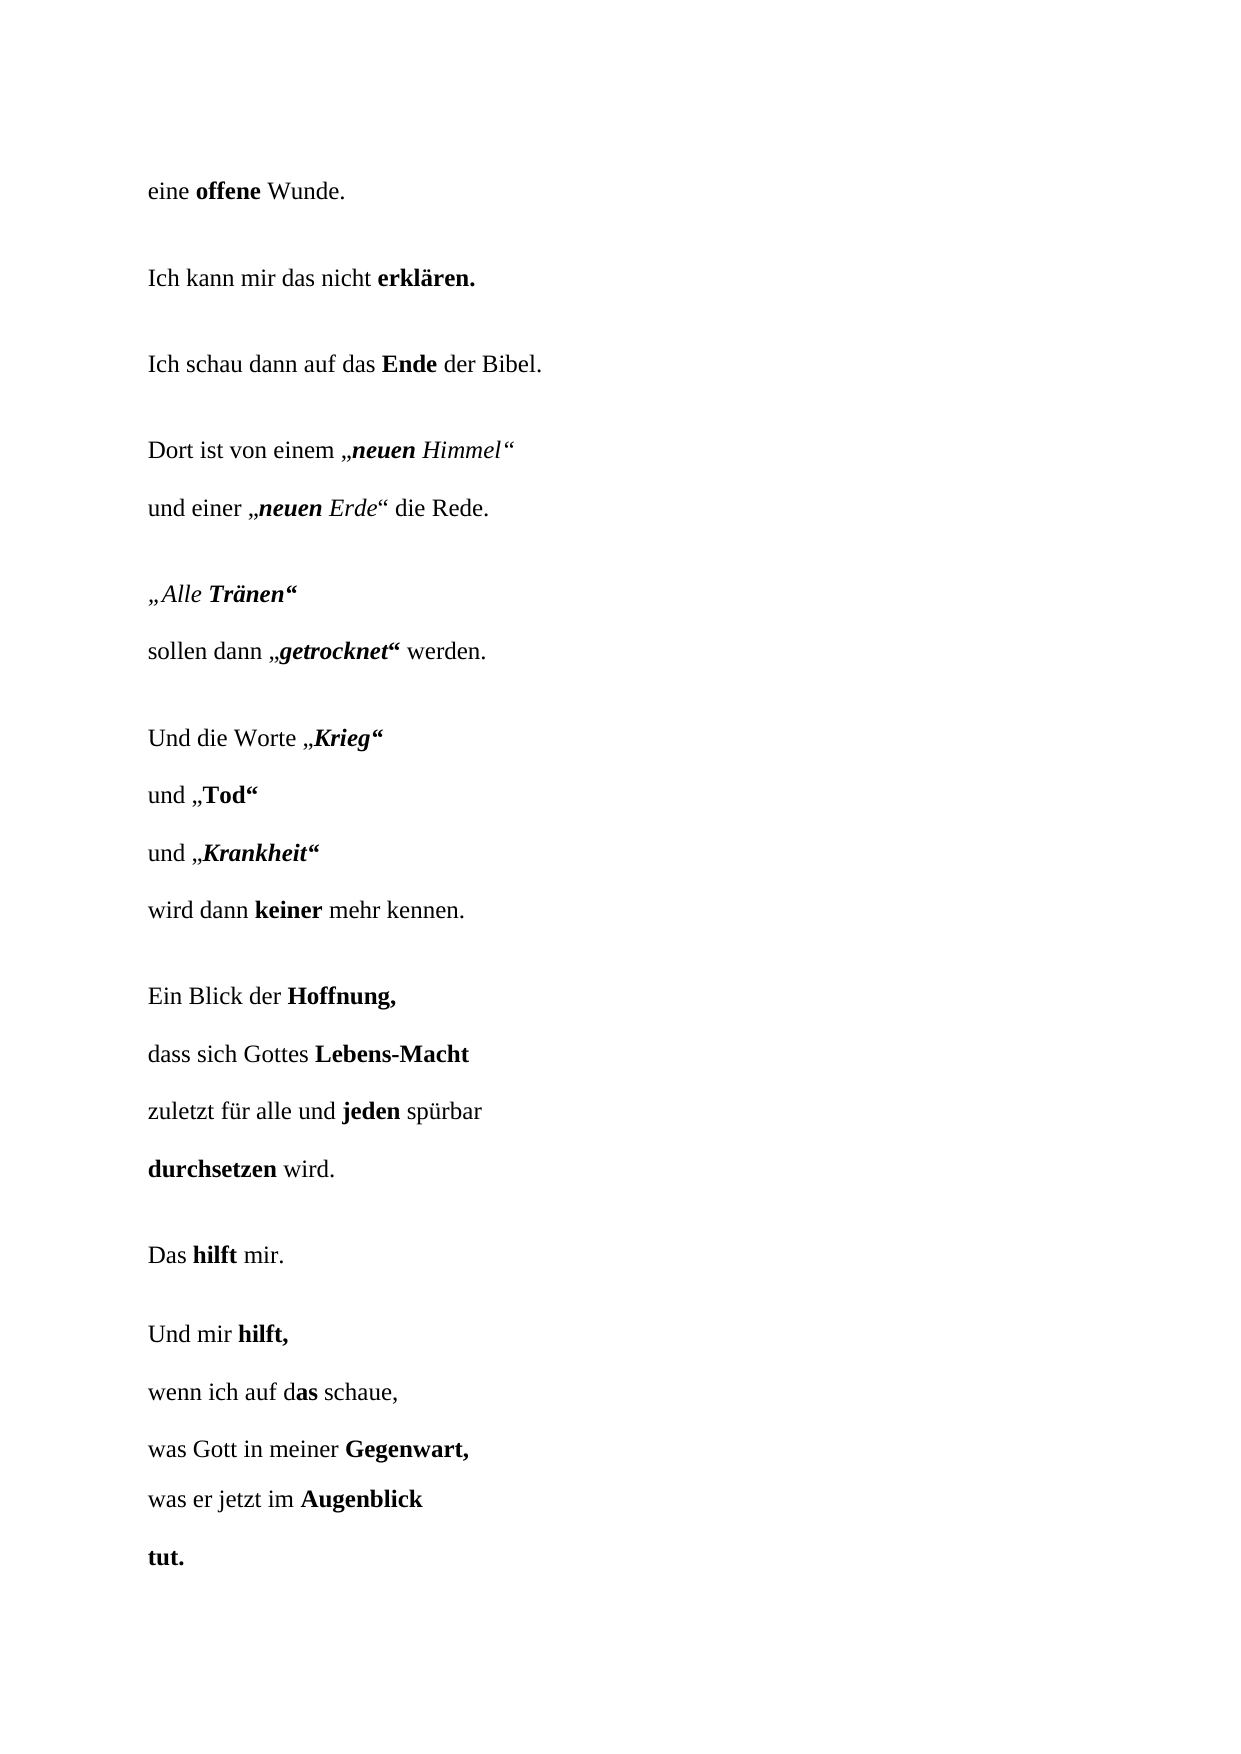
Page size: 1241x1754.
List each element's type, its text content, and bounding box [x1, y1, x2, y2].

text und „Krankheit“ [148, 838, 1093, 866]
text wenn ich auf das schaue, [148, 1377, 1093, 1405]
text „Alle Tränen“ [148, 579, 1093, 608]
text Dort ist von einem „neuen Himmel“ [148, 435, 1093, 464]
text was Gott in meiner Gegenwart, [148, 1434, 1093, 1463]
text wird dann keiner mehr kennen. [148, 895, 1093, 924]
text sollen dann „getrocknet“ werden. [148, 636, 1093, 665]
text Ein Blick der Hoffnung, [148, 981, 1093, 1010]
text und „Tod“ [148, 780, 1093, 809]
text tut. [148, 1542, 1093, 1571]
text Und mir hilft, [148, 1319, 1093, 1348]
text Ich kann mir das nicht erklären. [148, 263, 1093, 291]
text eine offene Wunde. [148, 176, 1093, 205]
text und einer „neuen Erde“ die Rede. [148, 493, 1093, 521]
text dass sich Gottes Lebens-Macht [148, 1039, 1093, 1068]
text zuletzt für alle und jeden spürbar [148, 1096, 1093, 1125]
text Das hilft mir. [148, 1240, 1093, 1269]
text durchsetzen wird. [148, 1154, 1093, 1183]
text Und die Worte „Krieg“ [148, 723, 1093, 751]
text was er jetzt im Augenblick [148, 1484, 1093, 1513]
text Ich schau dann auf das Ende der Bibel. [148, 349, 1093, 378]
